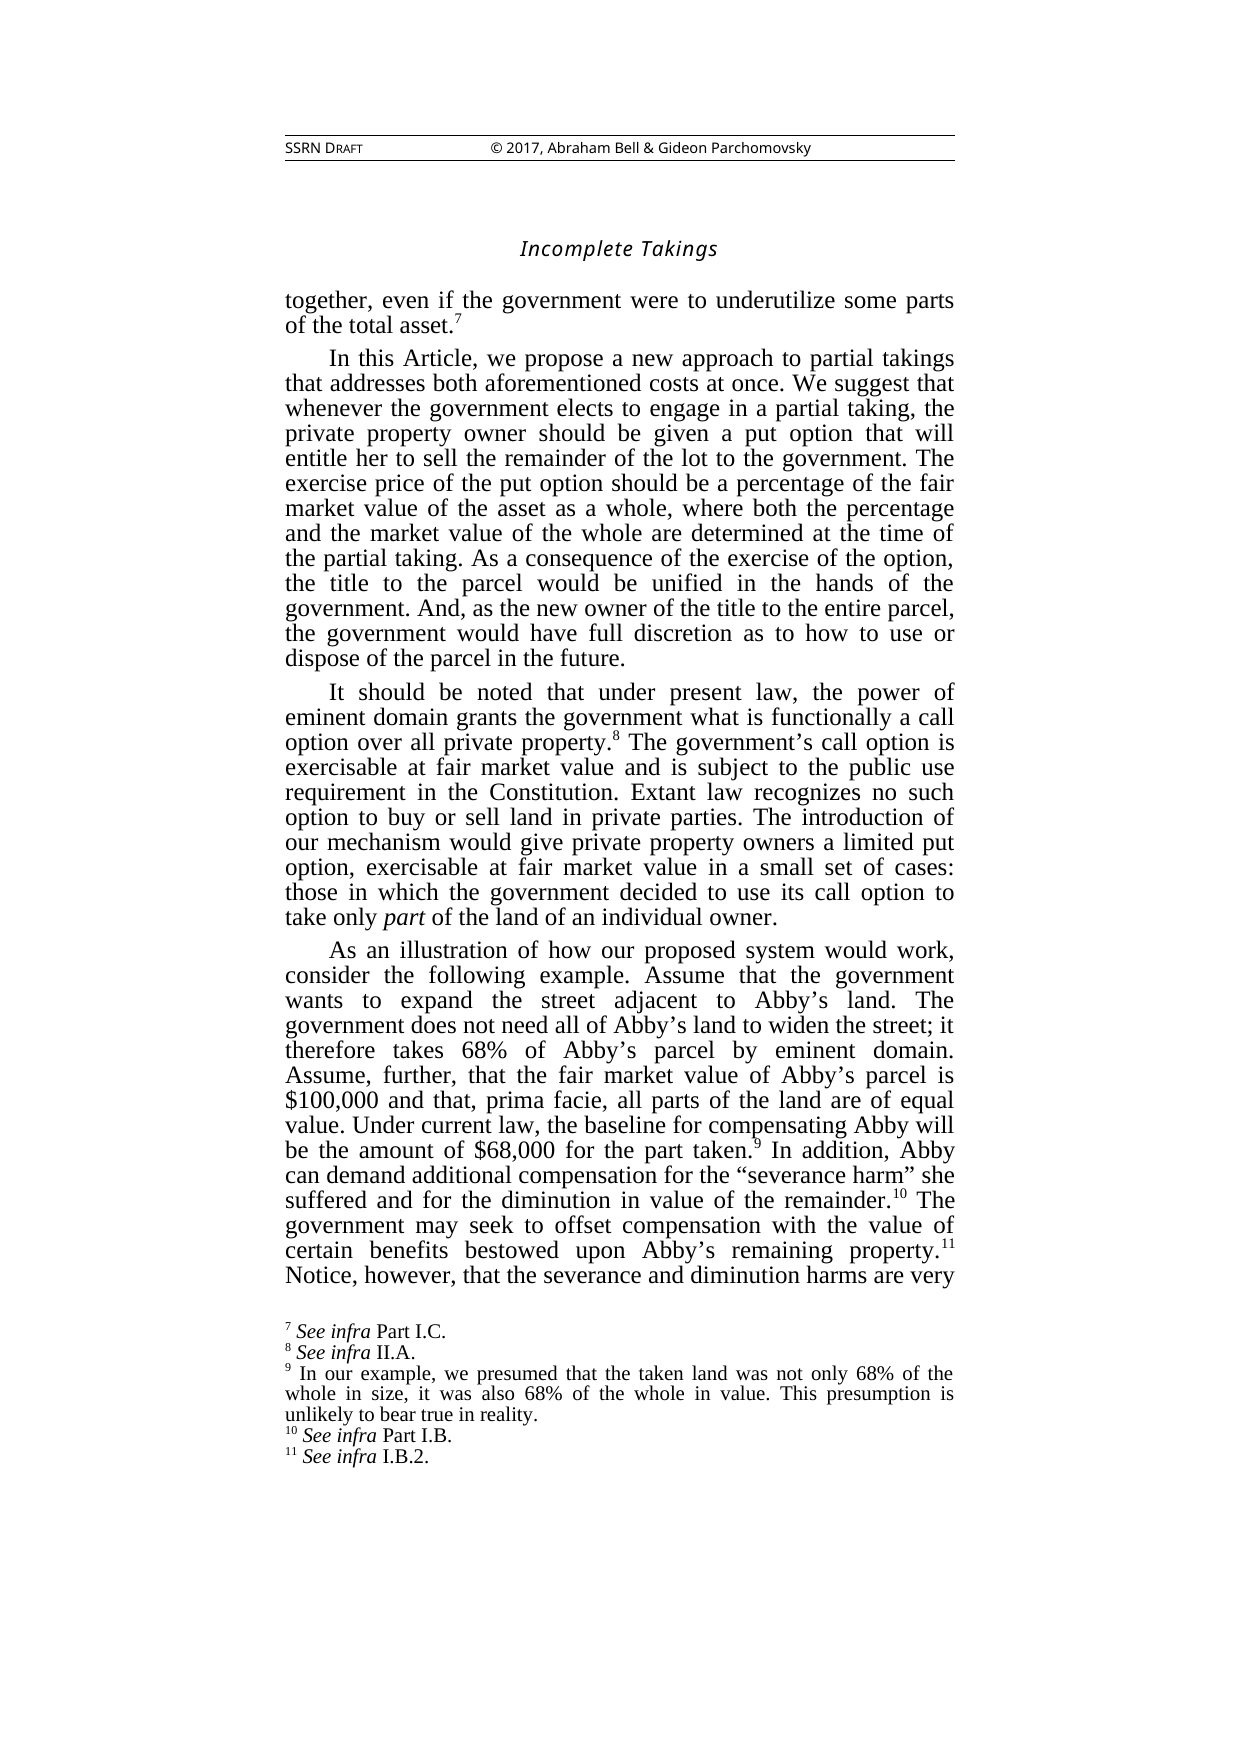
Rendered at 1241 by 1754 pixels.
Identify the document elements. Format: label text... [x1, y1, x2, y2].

text It should be noted that under present law, the power of eminent domain grants the government what is functionally a call option over all private property. The government’s call option is exercisable at fair market value and is subject to the public use requirement in the Constitution. Extant law recognizes no such option to buy or sell land in private parties. The introduction of our mechanism would give private property owners a limited put option, exercisable at fair market value in a small set of cases: those in which the government decided to use its call option to take only part of the land of an individual owner. [285, 680, 955, 930]
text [285, 938, 955, 1288]
text In this Article, we propose a new approach to partial takings that addresses both aforementioned costs at once. We suggest that whenever the government elects to engage in a partial taking, the private property owner should be given a put option that will entitle her to sell the remainder of the lot to the government. The exercise price of the put option should be a percentage of the fair market value of the asset as a whole, where both the percentage and the market value of the whole are determined at the time of the partial taking. As a consequence of the exercise of the option, the title to the parcel would be unified in the hands of the government. And, as the new owner of the title to the entire parcel, the government would have full discretion as to how to use or dispose of the parcel in the future. [285, 347, 955, 672]
